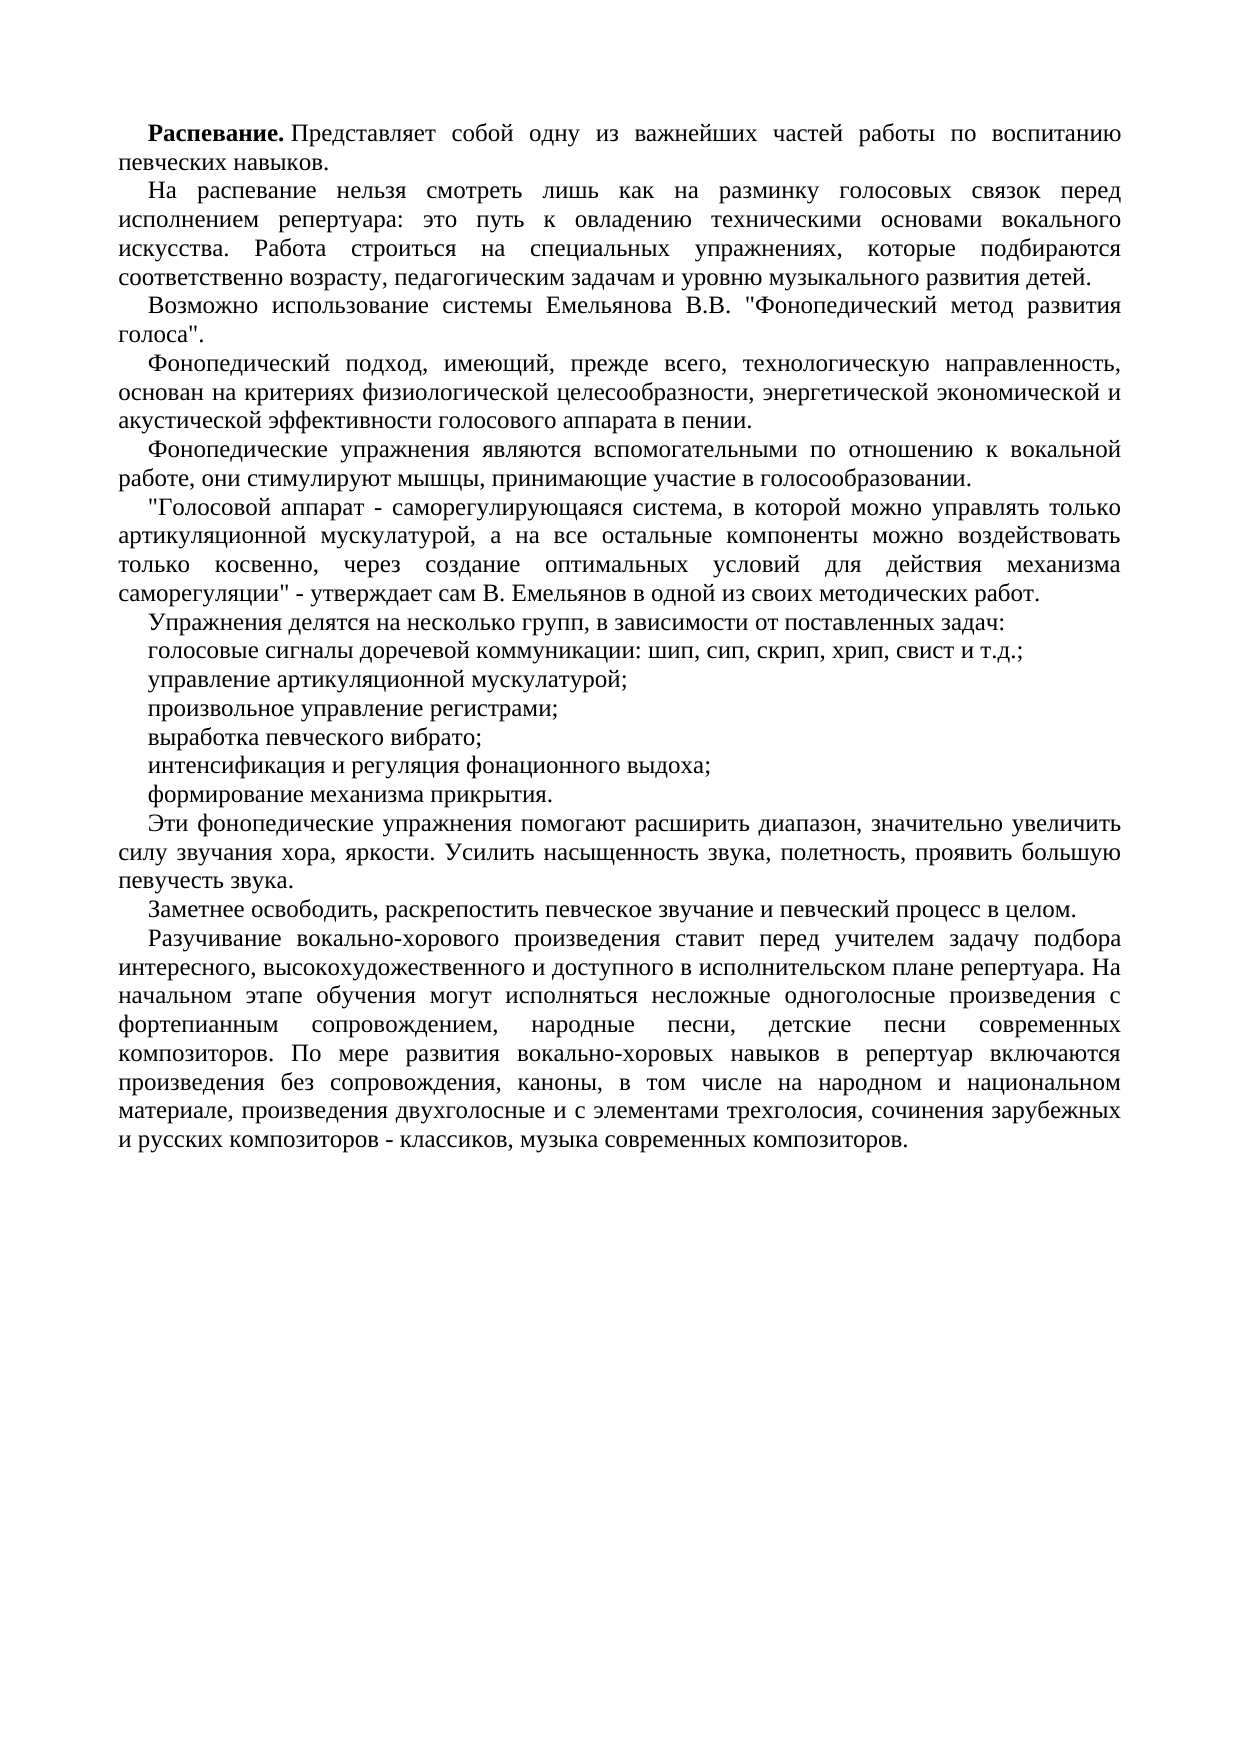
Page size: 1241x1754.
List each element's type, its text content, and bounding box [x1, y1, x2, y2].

text выработка певческого вибрато; [118, 722, 1122, 751]
text формирование механизма прикрытия. [118, 779, 1122, 808]
text произвольное управление регистрами; [118, 693, 1122, 722]
text Фонопедический подход, имеющий, прежде всего, технологическую направленность, основан на критериях физиологической целесообразности, энергетической экономической и акустической эффективности голосового аппарата в пении. [118, 348, 1122, 434]
text интенсификация и регуляция фонационного выдоха; [118, 751, 1122, 779]
text Эти фонопедические упражнения помогают расширить диапазон, значительно увеличить силу звучания хора, яркости. Усилить насыщенность звука, полетность, проявить большую певучесть звука. [118, 808, 1122, 894]
text Фонопедические упражнения являются вспомогательными по отношению к вокальной работе, они стимулируют мышцы, принимающие участие в голосообразовании. [118, 434, 1122, 492]
text Заметнее освободить, раскрепостить певческое звучание и певческий процесс в целом. [118, 894, 1122, 923]
text Разучивание вокально-хорового произведения ставит перед учителем задачу подбора интересного, высокохудожественного и доступного в исполнительском плане репертуара. На начальном этапе обучения могут исполняться несложные одноголосные произведения с фортепианным сопровождением, народные песни, детские песни современных композиторов. По мере развития вокально-хоровых навыков в репертуар включаются произведения без сопровождения, каноны, в том числе на народном и национальном материале, произведения двухголосные и с элементами трехголосия, сочинения зарубежных и русских композиторов - классиков, музыка современных композиторов. [118, 923, 1122, 1153]
text голосовые сигналы доречевой коммуникации: шип, сип, скрип, хрип, свист и т.д.; [118, 636, 1122, 664]
text управление артикуляционной мускулатурой; [118, 664, 1122, 693]
text "Голосовой аппарат - саморегулирующаяся система, в которой можно управлять только артикуляционной мускулатурой, а на все остальные компоненты можно воздействовать только косвенно, через создание оптимальных условий для действия механизма саморегуляции" - утверждает сам В. Емельянов в одной из своих методических работ. [118, 492, 1122, 607]
text Распевание. Представляет собой одну из важнейших частей работы по воспитанию певческих навыков. [118, 118, 1122, 176]
text Упражнения делятся на несколько групп, в зависимости от поставленных задач: [118, 607, 1122, 636]
text На распевание нельзя смотреть лишь как на разминку голосовых связок перед исполнением репертуара: это путь к овладению техническими основами вокального искусства. Работа строиться на специальных упражнениях, которые подбираются соответственно возрасту, педагогическим задачам и уровню музыкального развития детей. [118, 176, 1122, 291]
text Возможно использование системы Емельянова В.В. "Фонопедический метод развития голоса". [118, 291, 1122, 348]
